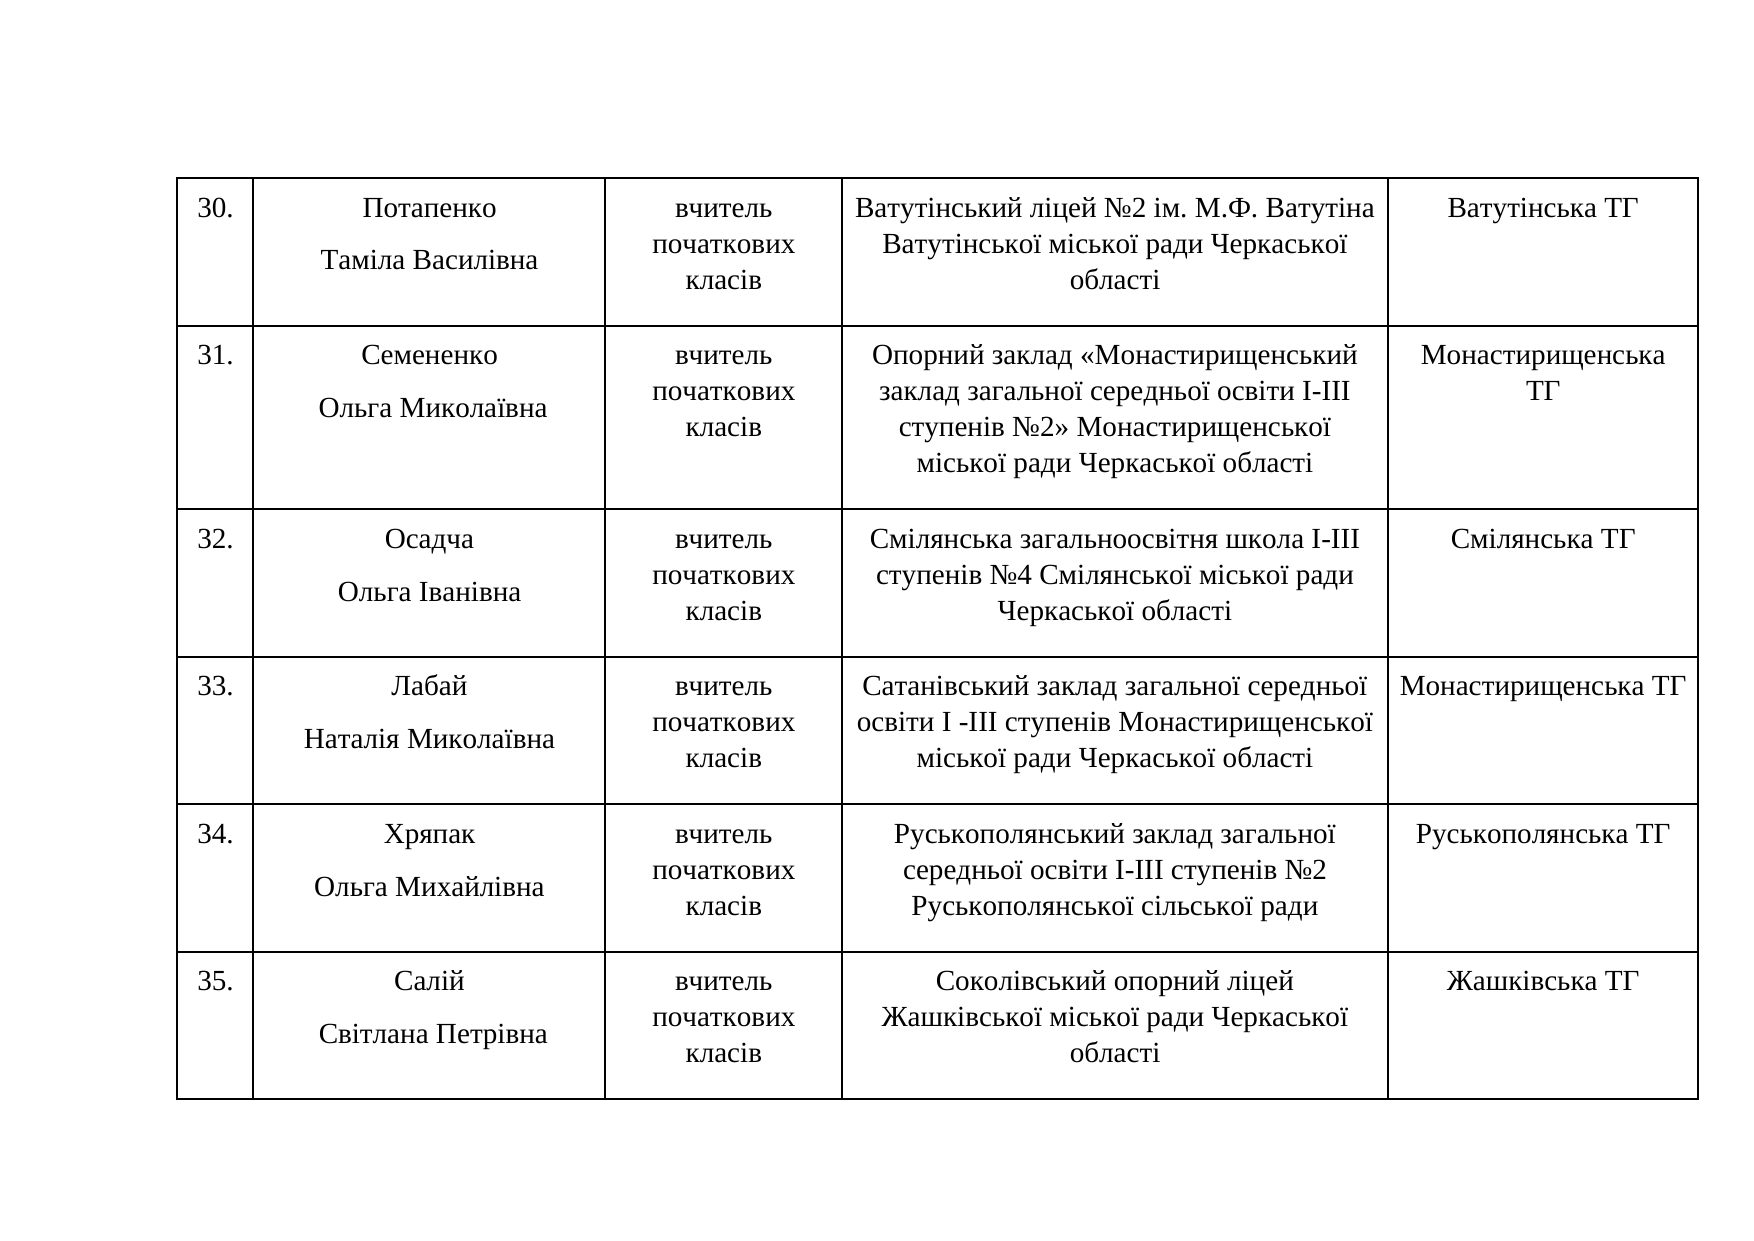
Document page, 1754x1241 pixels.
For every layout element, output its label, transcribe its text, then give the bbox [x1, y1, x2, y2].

table_cell 33. [178, 658, 252, 803]
table_cell Монастирищенська ТГ [1389, 658, 1697, 803]
table_cell вчитель початкових класів [606, 510, 841, 656]
table_cell 31. [178, 327, 252, 508]
table_cell вчитель початкових класів [606, 805, 841, 951]
table_cell Семененко Ольга Миколаївна [254, 327, 604, 508]
table_cell вчитель початкових класів [606, 658, 841, 803]
table_cell Смілянська загальноосвітня школа І-ІІІ ступенів №4 Смілянської міської ради Черкаської області [843, 510, 1387, 656]
table_cell Руськополянська ТГ [1389, 805, 1697, 951]
table_cell Руськополянський заклад загальної середньої освіти І-ІІІ ступенів №2 Руськополянської сільської ради [843, 805, 1387, 951]
table_cell 30. [178, 179, 252, 325]
table_cell Смілянська ТГ [1389, 510, 1697, 656]
table_cell Салій Світлана Петрівна [254, 953, 604, 1098]
table_cell Лабай Наталія Миколаївна [254, 658, 604, 803]
table_cell Опорний заклад «Монастирищенський заклад загальної середньої освіти І-ІІІ ступенів №2» Монастирищенської міської ради Черкаської області [843, 327, 1387, 508]
table_cell Жашківська ТГ [1389, 953, 1697, 1098]
table_cell Ватутінська ТГ [1389, 179, 1697, 325]
table_cell Ватутінський ліцей №2 ім. М.Ф. Ватутіна Ватутінської міської ради Черкаської області [843, 179, 1387, 325]
table_cell Соколівський опорний ліцей Жашківської міської ради Черкаської області [843, 953, 1387, 1098]
table_cell Монастирищенська ТГ [1389, 327, 1697, 508]
table_cell 34. [178, 805, 252, 951]
table_cell 35. [178, 953, 252, 1098]
table_cell Потапенко Таміла Василівна [254, 179, 604, 325]
table_cell 32. [178, 510, 252, 656]
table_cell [606, 953, 841, 1098]
table_cell вчитель початкових класів [606, 327, 841, 508]
table_cell Осадча Ольга Іванівна [254, 510, 604, 656]
table_cell Хряпак Ольга Михайлівна [254, 805, 604, 951]
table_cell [606, 179, 841, 325]
table_cell Сатанівський заклад загальної середньої освіти І -ІІІ ступенів Монастирищенської міської ради Черкаської області [843, 658, 1387, 803]
